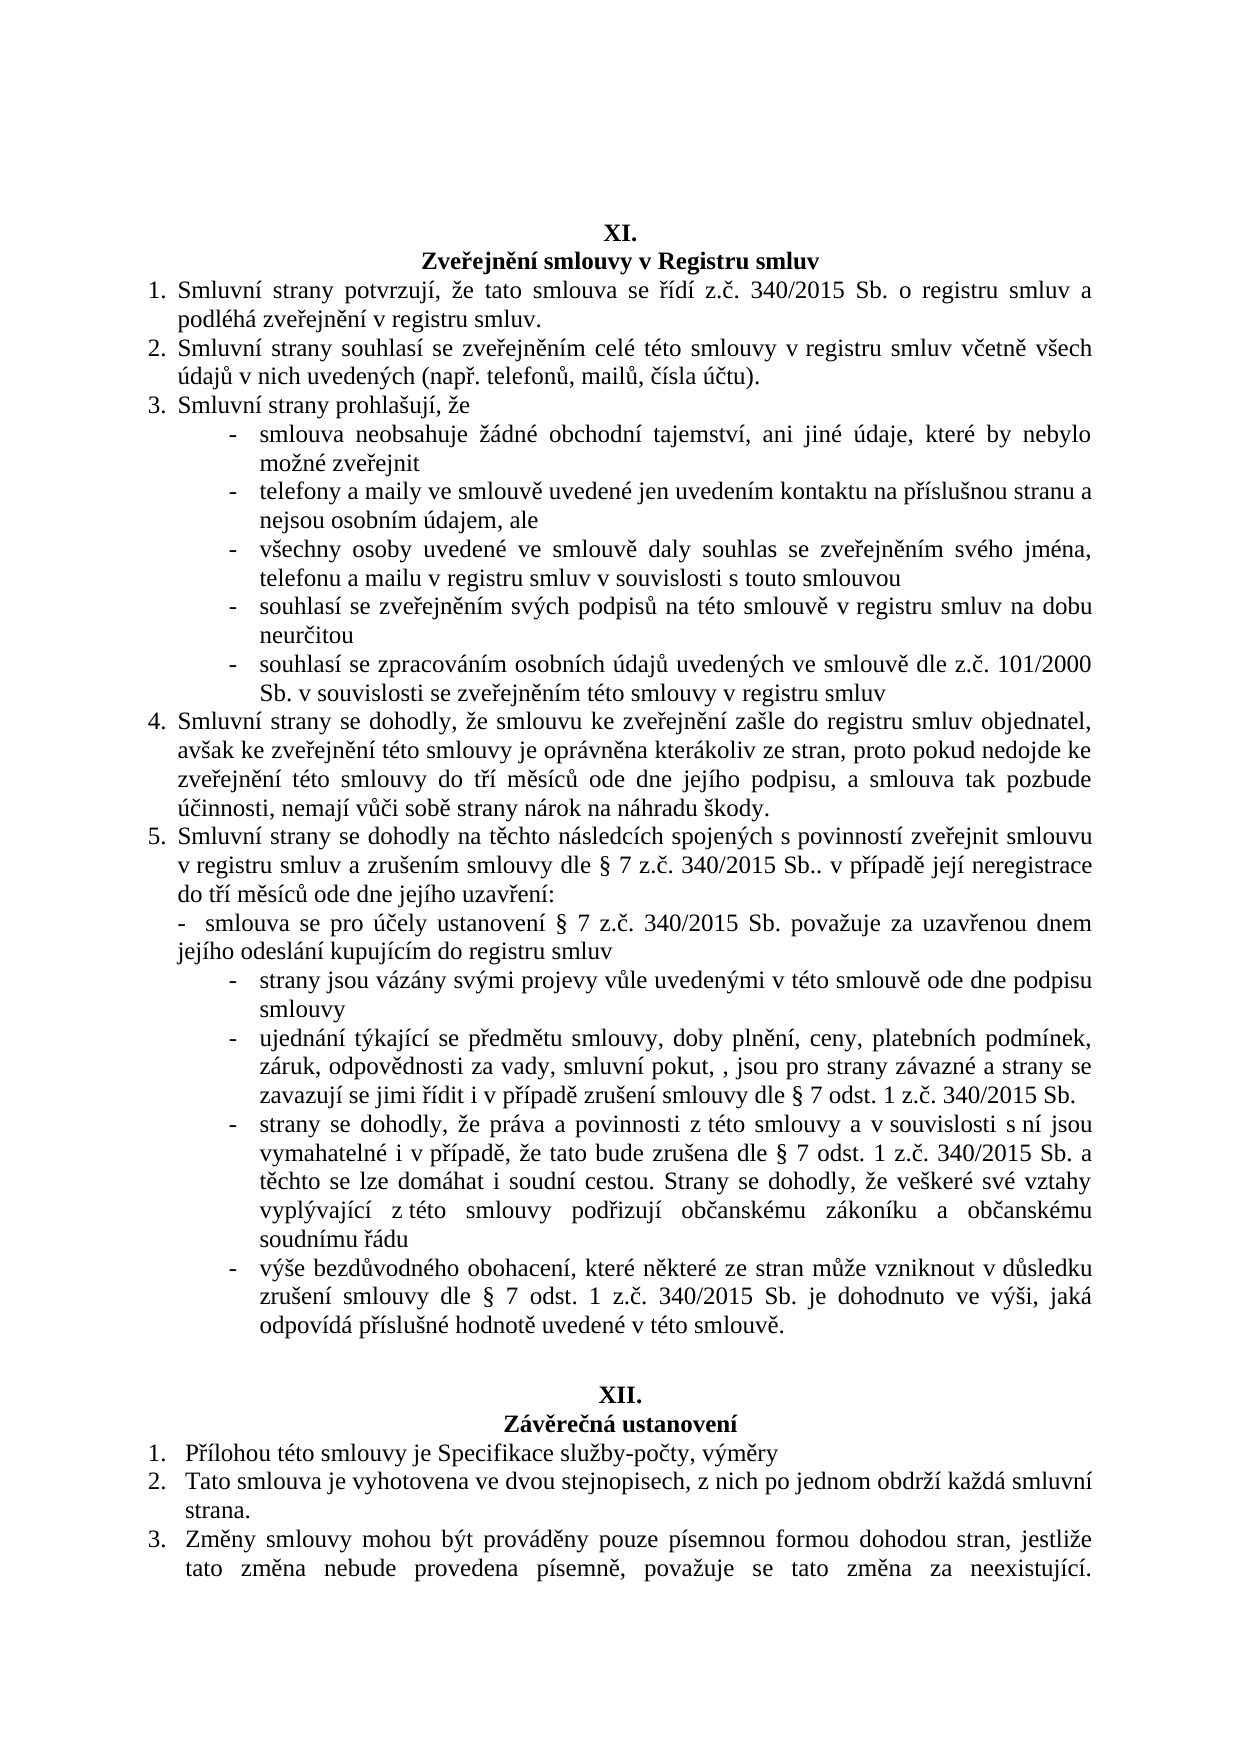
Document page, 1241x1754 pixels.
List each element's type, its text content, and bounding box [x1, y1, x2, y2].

text Zveřejnění smlouvy v Registru smluv [148, 246, 1093, 275]
text Závěrečná ustanovení [148, 1409, 1093, 1438]
list souhlasí se zveřejněním svých podpisů na této smlouvě v registru smluv na dobu neurčitou [228, 591, 1093, 649]
list strany se dohodly, že práva a povinnosti z této smlouvy a v souvislosti s ní jsou vymahatelné i v případě, že tato bude zrušena dle § 7 odst. 1 z.č. 340/2015 Sb. a těchto se lze domáhat i soudní cestou. Strany se dohodly, že veškeré své vztahy vyplývající z této smlouvy podřizují občanskému zákoníku a občanskému soudnímu řádu [228, 1109, 1093, 1253]
list všechny osoby uvedené ve smlouvě daly souhlas se zveřejněním svého jména, telefonu a mailu v registru smluv v souvislosti s touto smlouvou [228, 534, 1093, 591]
list výše bezdůvodného obohacení, které některé ze stran může vzniknout v důsledku zrušení smlouvy dle § 7 odst. 1 z.č. 340/2015 Sb. je dohodnuto ve výši, jaká odpovídá příslušné hodnotě uvedené v této smlouvě. [228, 1253, 1093, 1339]
list Smluvní strany se dohodly, že smlouvu ke zveřejnění zašle do registru smluv objednatel, avšak ke zveřejnění této smlouvy je oprávněna kterákoliv ze stran, proto pokud nedojde ke zveřejnění této smlouvy do tří měsíců ode dne jejího podpisu, a smlouva tak pozbude účinnosti, nemají vůči sobě strany nárok na náhradu škody. [148, 706, 1093, 821]
list Smluvní strany potvrzují, že tato smlouva se řídí z.č. 340/2015 Sb. o registru smluv a podléhá zveřejnění v registru smluv. [148, 275, 1093, 333]
list - smlouva se pro účely ustanovení § 7 z.č. 340/2015 Sb. považuje za uzavřenou dnem jejího odeslání kupujícím do registru smluv [177, 908, 1093, 965]
list smlouva neobsahuje žádné obchodní tajemství, ani jiné údaje, které by nebylo možné zveřejnit [228, 419, 1093, 476]
list Tato smlouva je vyhotovena ve dvou stejnopisech, z nich po jednom obdrží každá smluvní strana. [148, 1466, 1093, 1524]
list ujednání týkající se předmětu smlouvy, doby plnění, ceny, platebních podmínek, záruk, odpovědnosti za vady, smluvní pokut, , jsou pro strany závazné a strany se zavazují se jimi řídit i v případě zrušení smlouvy dle § 7 odst. 1 z.č. 340/2015 Sb. [228, 1023, 1093, 1109]
list souhlasí se zpracováním osobních údajů uvedených ve smlouvě dle z.č. 101/2000 Sb. v souvislosti se zveřejněním této smlouvy v registru smluv [228, 649, 1093, 706]
list Smluvní strany se dohodly na těchto následcích spojených s povinností zveřejnit smlouvu v registru smluv a zrušením smlouvy dle § 7 z.č. 340/2015 Sb.. v případě její neregistrace do tří měsíců ode dne jejího uzavření: [148, 821, 1093, 908]
text XII. [148, 1380, 1093, 1409]
list Smluvní strany souhlasí se zveřejněním celé této smlouvy v registru smluv včetně všech údajů v nich uvedených (např. telefonů, mailů, čísla účtu). [148, 333, 1093, 390]
list telefony a maily ve smlouvě uvedené jen uvedením kontaktu na příslušnou stranu a nejsou osobním údajem, ale [228, 476, 1093, 534]
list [148, 1524, 1093, 1581]
list Smluvní strany prohlašují, že [148, 390, 1093, 419]
text XI. [148, 218, 1093, 246]
list Přílohou této smlouvy je Specifikace služby-počty, výměry [148, 1438, 1093, 1466]
list strany jsou vázány svými projevy vůle uvedenými v této smlouvě ode dne podpisu smlouvy [228, 965, 1093, 1023]
